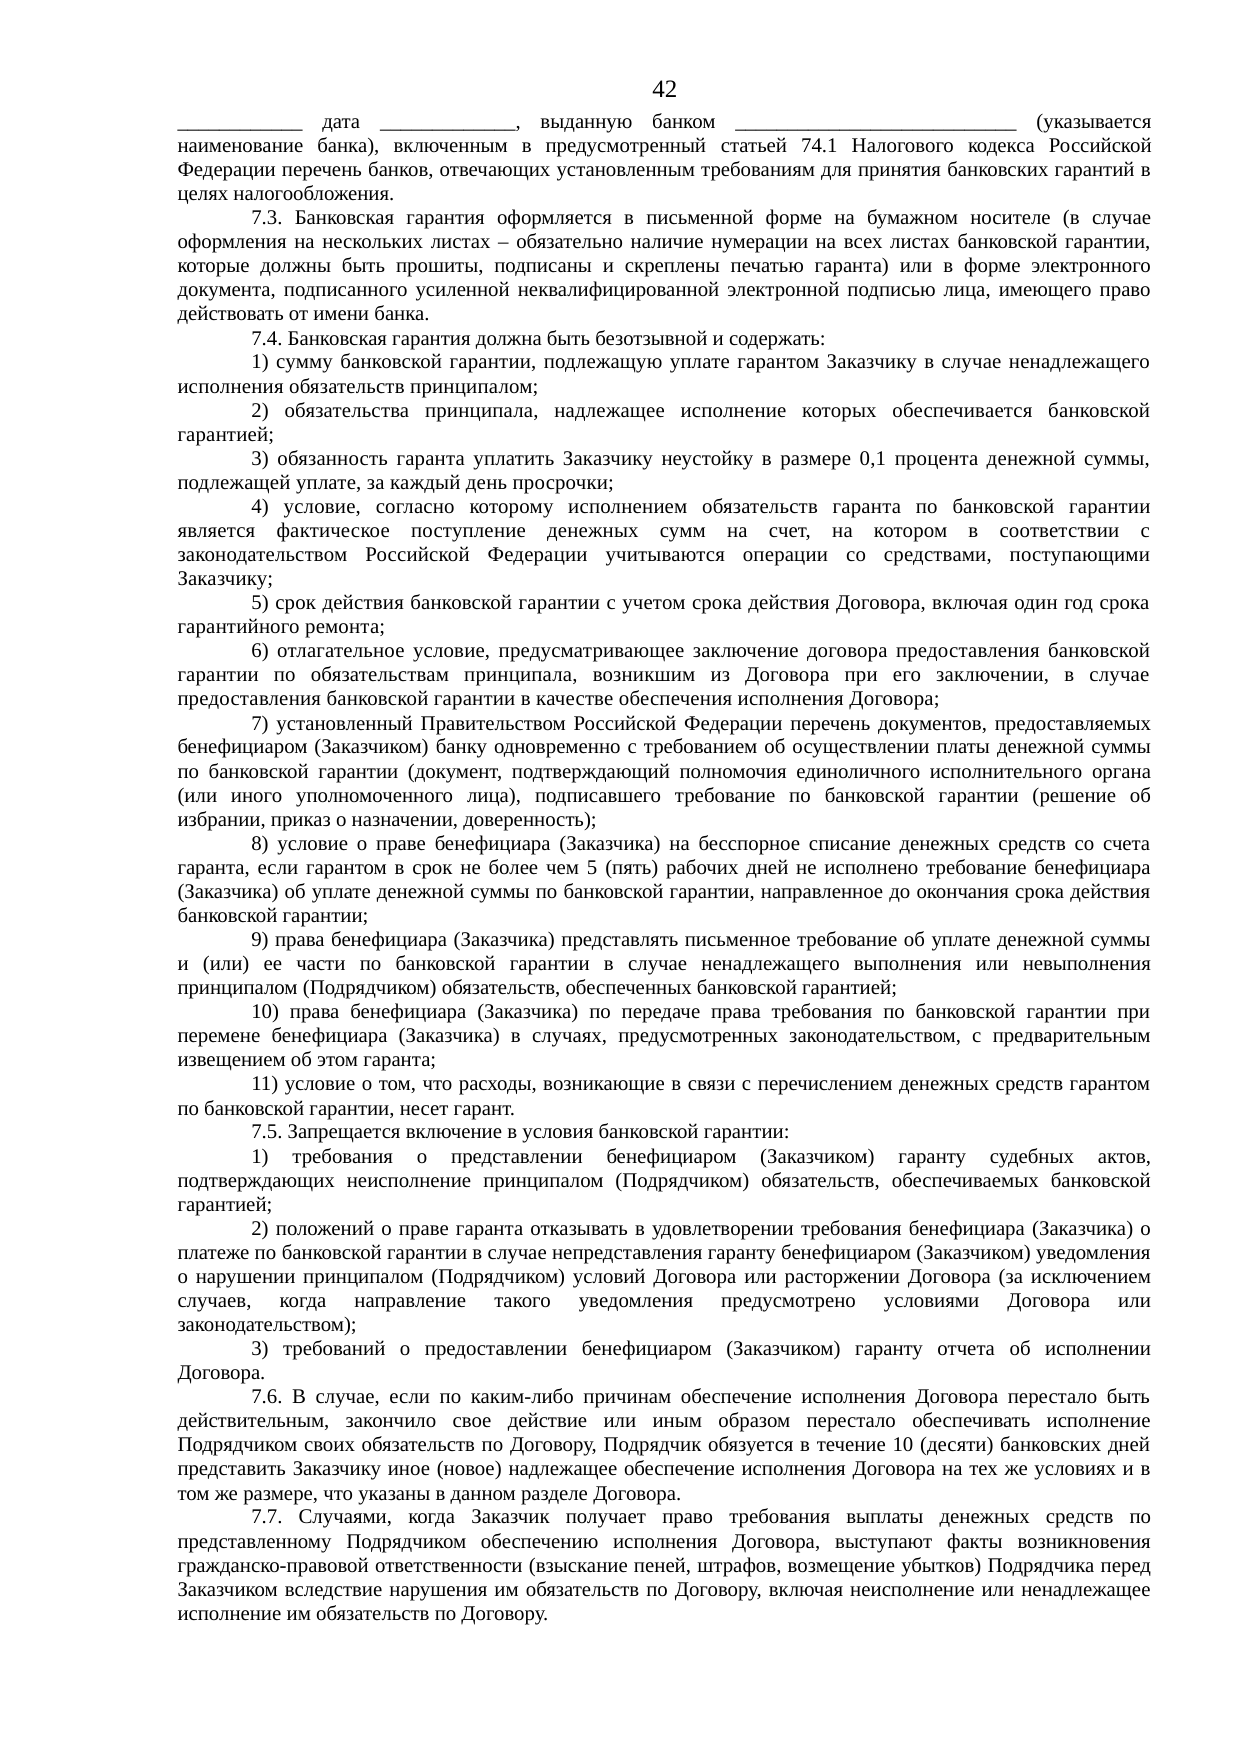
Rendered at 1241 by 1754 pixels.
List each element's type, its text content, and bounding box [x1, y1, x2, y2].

text 2) обязательства принципала, надлежащее исполнение которых обеспечивается банковской гарантией; [177, 398, 1152, 446]
text 11) условие о том, что расходы, возникающие в связи с перечислением денежных средств гарантом по банковской гарантии, несет гарант. [177, 1071, 1152, 1119]
text 1) требования о представлении бенефициаром (Заказчиком) гаранту судебных актов, подтверждающих неисполнение принципалом (Подрядчиком) обязательств, обеспечиваемых банковской гарантией; [177, 1143, 1152, 1216]
text 7) установленный Правительством Российской Федерации перечень документов, предоставляемых бенефициаром (Заказчиком) банку одновременно с требованием об осуществлении платы денежной суммы по банковской гарантии (документ, подтверждающий полномочия единоличного исполнительного органа (или иного уполномоченного лица), подписавшего требование по банковской гарантии (решение об избрании, приказ о назначении, доверенность); [177, 710, 1152, 831]
text 9) права бенефициара (Заказчика) представлять письменное требование об уплате денежной суммы и (или) ее части по банковской гарантии в случае ненадлежащего выполнения или невыполнения принципалом (Подрядчиком) обязательств, обеспеченных банковской гарантией; [177, 927, 1152, 999]
text 4) условие, согласно которому исполнением обязательств гаранта по банковской гарантии является фактическое поступление денежных сумм на счет, на котором в соответствии с законодательством Российской Федерации учитываются операции со средствами, поступающими Заказчику; [177, 494, 1152, 590]
text 7.4. Банковская гарантия должна быть безотзывной и содержать: [177, 325, 1152, 349]
text 7.5. Запрещается включение в условия банковской гарантии: [177, 1119, 1152, 1143]
text 10) права бенефициара (Заказчика) по передаче права требования по банковской гарантии при перемене бенефициара (Заказчика) в случаях, предусмотренных законодательством, с предварительным извещением об этом гаранта; [177, 999, 1152, 1071]
text 7.3. Банковская гарантия оформляется в письменной форме на бумажном носителе (в случае оформления на нескольких листах – обязательно наличие нумерации на всех листах банковской гарантии, которые должны быть прошиты, подписаны и скреплены печатью гаранта) или в форме электронного документа, подписанного усиленной неквалифицированной электронной подписью лица, имеющего право действовать от имени банка. [177, 205, 1152, 325]
text 8) условие о праве бенефициара (Заказчика) на бесспорное списание денежных средств со счета гаранта, если гарантом в срок не более чем 5 (пять) рабочих дней не исполнено требование бенефициара (Заказчика) об уплате денежной суммы по банковской гарантии, направленное до окончания срока действия банковской гарантии; [177, 831, 1152, 927]
text 1) сумму банковской гарантии, подлежащую уплате гарантом Заказчику в случае ненадлежащего исполнения обязательств принципалом; [177, 349, 1152, 398]
text 7.6. В случае, если по каким-либо причинам обеспечение исполнения Договора перестало быть действительным, закончило свое действие или иным образом перестало обеспечивать исполнение Подрядчиком своих обязательств по Договору, Подрядчик обязуется в течение 10 (десяти) банковских дней представить Заказчику иное (новое) надлежащее обеспечение исполнения Договора на тех же условиях и в том же размере, что указаны в данном разделе Договора. [177, 1384, 1152, 1504]
text 5) срок действия банковской гарантии с учетом срока действия Договора, включая один год срока гарантийного ремонта; [177, 590, 1152, 638]
text 3) требований о предоставлении бенефициаром (Заказчиком) гаранту отчета об исполнении Договора. [177, 1336, 1152, 1384]
text 2) положений о праве гаранта отказывать в удовлетворении требования бенефициара (Заказчика) о платеже по банковской гарантии в случае непредставления гаранту бенефициаром (Заказчиком) уведомления о нарушении принципалом (Подрядчиком) условий Договора или расторжении Договора (за исключением случаев, когда направление такого уведомления предусмотрено условиями Договора или законодательством); [177, 1216, 1152, 1336]
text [177, 109, 1152, 205]
text 6) отлагательное условие, предусматривающее заключение договора предоставления банковской гарантии по обязательствам принципала, возникшим из Договора при его заключении, в случае предоставления банковской гарантии в качестве обеспечения исполнения Договора; [177, 638, 1152, 710]
text 7.7. Случаями, когда Заказчик получает право требования выплаты денежных средств по представленному Подрядчиком обеспечению исполнения Договора, выступают факты возникновения гражданско-правовой ответственности (взыскание пеней, штрафов, возмещение убытков) Подрядчика перед Заказчиком вследствие нарушения им обязательств по Договору, включая неисполнение или ненадлежащее исполнение им обязательств по Договору. [177, 1504, 1152, 1625]
text 3) обязанность гаранта уплатить Заказчику неустойку в размере 0,1 процента денежной суммы, подлежащей уплате, за каждый день просрочки; [177, 446, 1152, 494]
